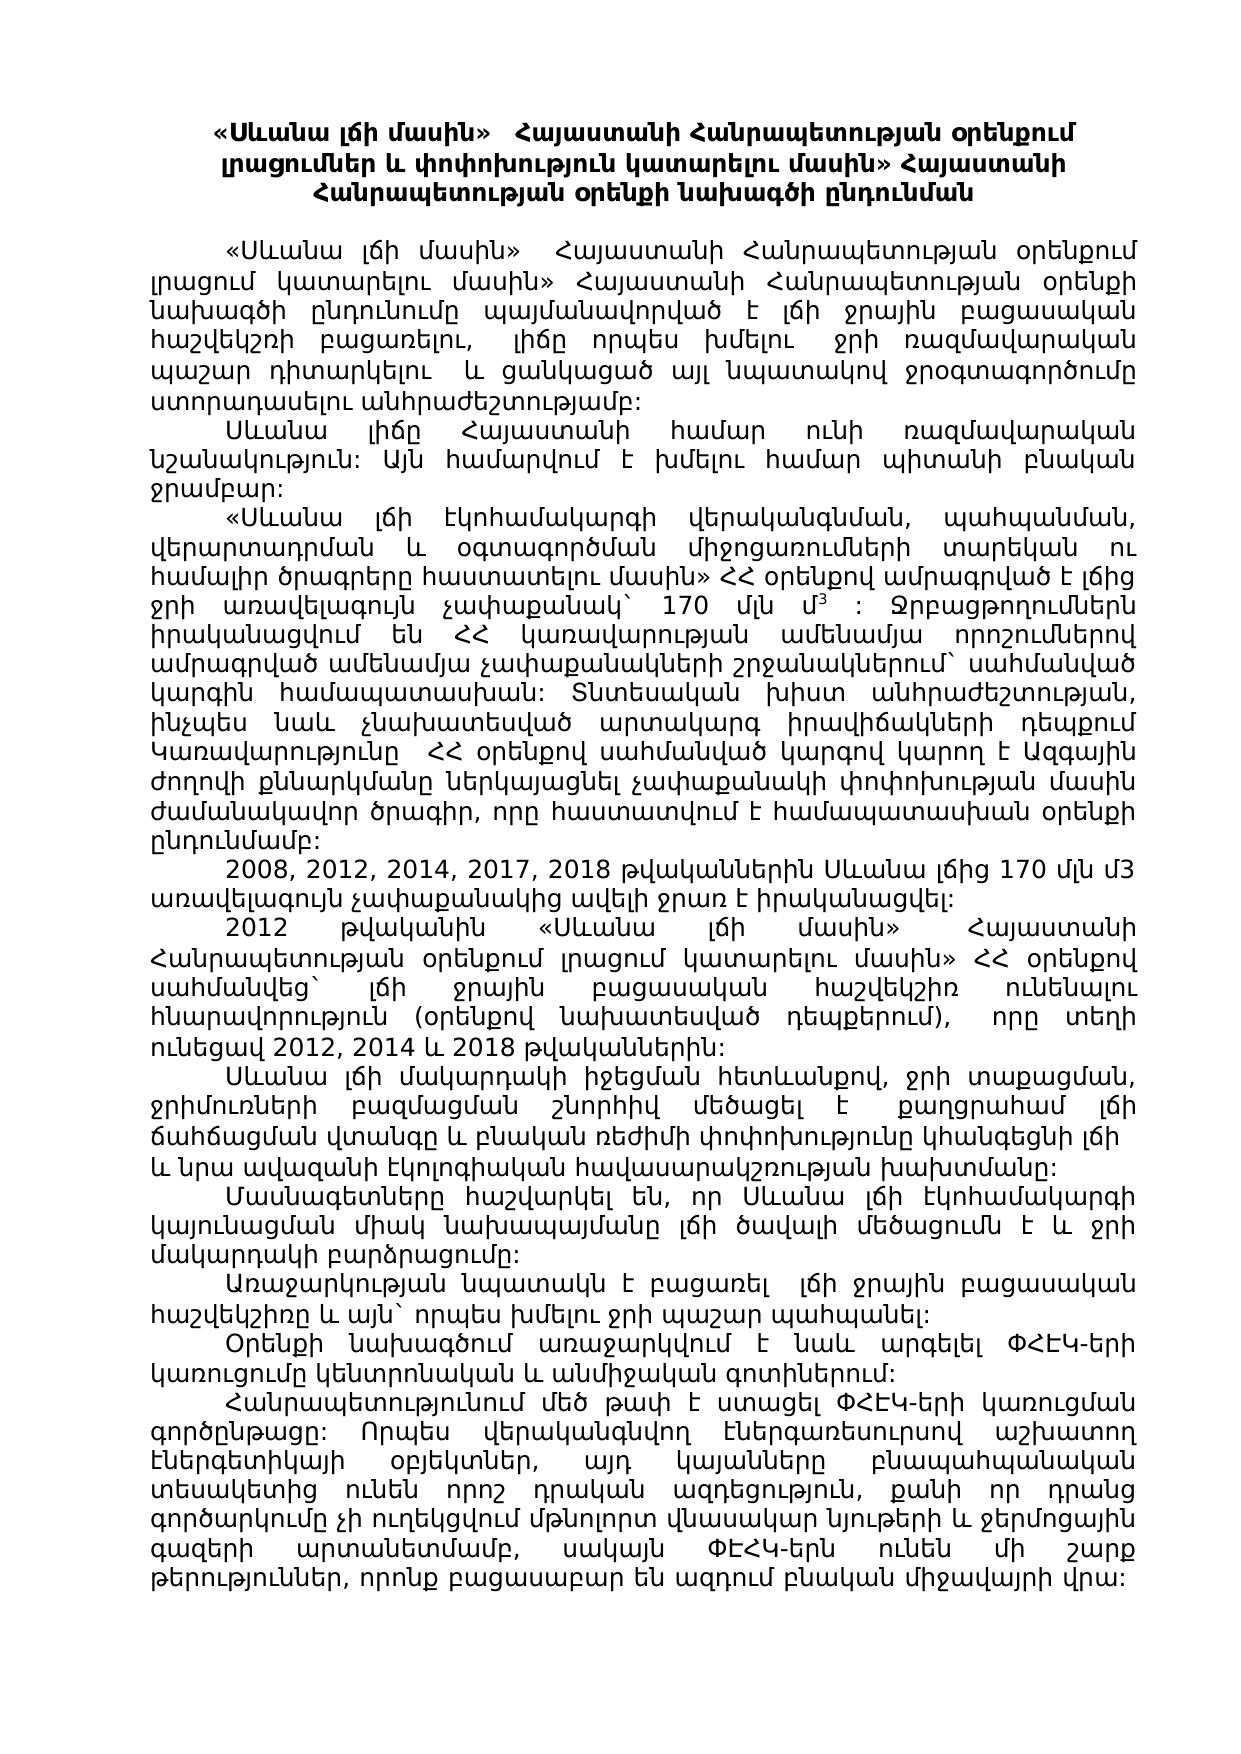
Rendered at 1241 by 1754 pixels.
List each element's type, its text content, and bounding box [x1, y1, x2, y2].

text «Սևանա լճի մասին» Հայաստանի Հանրապետության օրենքում լրացում կատարելու մասին» Հայաստանի Հանրապետության օրենքի նախագծի ընդունումը պայմանավորված է լճի ջրային բացասական հաշվեկշռի բացառելու, լիճը որպես խմելու ջրի ռազմավարական պաշար դիտարկելու և ցանկացած այլ նպատակով ջրօգտագործումը ստորադասելու անհրաժեշտությամբ: [150, 236, 1137, 416]
text «Սևանա լճի մասին» Հայաստանի Հանրապետության օրենքում լրացումներ և փոփոխություն կատարելու մասին» Հայաստանի Հանրապետության օրենքի նախագծի ընդունման [150, 118, 1137, 207]
text 2012 թվականին «Սևանա լճի մասին» Հայաստանի Հանրապետության օրենքում լրացում կատարելու մասին» ՀՀ օրենքով սահմանվեց` լճի ջրային բացասական հաշվեկշիռ ունենալու հնարավորություն (օրենքով նախատեսված դեպքերում), որը տեղի ունեցավ 2012, 2014 և 2018 թվականներին: [150, 913, 1137, 1062]
text Հանրապետությունում մեծ թափ է ստացել ՓՀԷԿ-երի կառուցման գործընթացը: Որպես վերականգնվող էներգառեսուրսով աշխատող էներգետիկայի օբյեկտներ, այդ կայանները բնապահպանական տեսակետից ունեն որոշ դրական ազդեցություն, քանի որ դրանց գործարկումը չի ուղեկցվում մթնոլորտ վնասակար նյութերի և ջերմոցային գազերի արտանետմամբ, սակայն ՓԷՀԿ-երն ունեն մի շարք թերություններ, որոնք բացասաբար են ազդում բնական միջավայրի վրա: [150, 1388, 1137, 1623]
text Օրենքի նախագծում առաջարկվում է նաև արգելել ՓՀԷԿ-երի կառուցումը կենտրոնական և անմիջական գոտիներում: [150, 1329, 1137, 1388]
text Սևանա լճի մակարդակի իջեցման հետևանքով, ջրի տաքացման, ջրիմուռների բազմացման շնորհիվ մեծացել է քաղցրահամ լճի ճահճացման վտանգը և բնական ռեժիմի փոփոխությունը կհանգեցնի լճի և նրա ավազանի էկոլոգիական հավասարակշռության խախտմանը: [150, 1062, 1137, 1182]
text «Սևանա լճի էկոհամակարգի վերականգնման, պահպանման, վերարտադրման և օգտագործման միջոցառումների տարեկան ու համալիր ծրագրերը հաստատելու մասին» ՀՀ օրենքով ամրագրված է լճից ջրի առավելագույն չափաքանակ` 170 մլն մ3 : Ջրբացթողումներն իրականացվում են ՀՀ կառավարության ամենամյա որոշումներով ամրագրված ամենամյա չափաքանակների շրջանակներում` սահմանված կարգին համապատասխան: Տնտեսական խիստ անհրաժեշտության, ինչպես նաև չնախատեսված արտակարգ իրավիճակների դեպքում Կառավարությունը ՀՀ օրենքով սահմանված կարգով կարող է Ազգային ժողովի քննարկմանը ներկայացնել չափաքանակի փոփոխության մասին ժամանակավոր ծրագիր, որը հաստատվում է համապատասխան օրենքի ընդունմամբ: [150, 503, 1137, 855]
text 2008, 2012, 2014, 2017, 2018 թվականներին Սևանա լճից 170 մլն մ3 առավելագույն չափաքանակից ավելի ջրառ է իրականացվել: [150, 855, 1137, 913]
text Մասնագետները հաշվարկել են, որ Սևանա լճի էկոհամակարգի կայունացման միակ նախապայմանը լճի ծավալի մեծացումն է և ջրի մակարդակի բարձրացումը: [150, 1182, 1137, 1270]
text Առաջարկության նպատակն է բացառել լճի ջրային բացասական հաշվեկշիռը և այն` որպես խմելու ջրի պաշար պահպանել: [150, 1270, 1137, 1329]
text Սևանա լիճը Հայաստանի համար ունի ռազմավարական նշանակություն: Այն համարվում է խմելու համար պիտանի բնական ջրամբար: [150, 416, 1137, 503]
